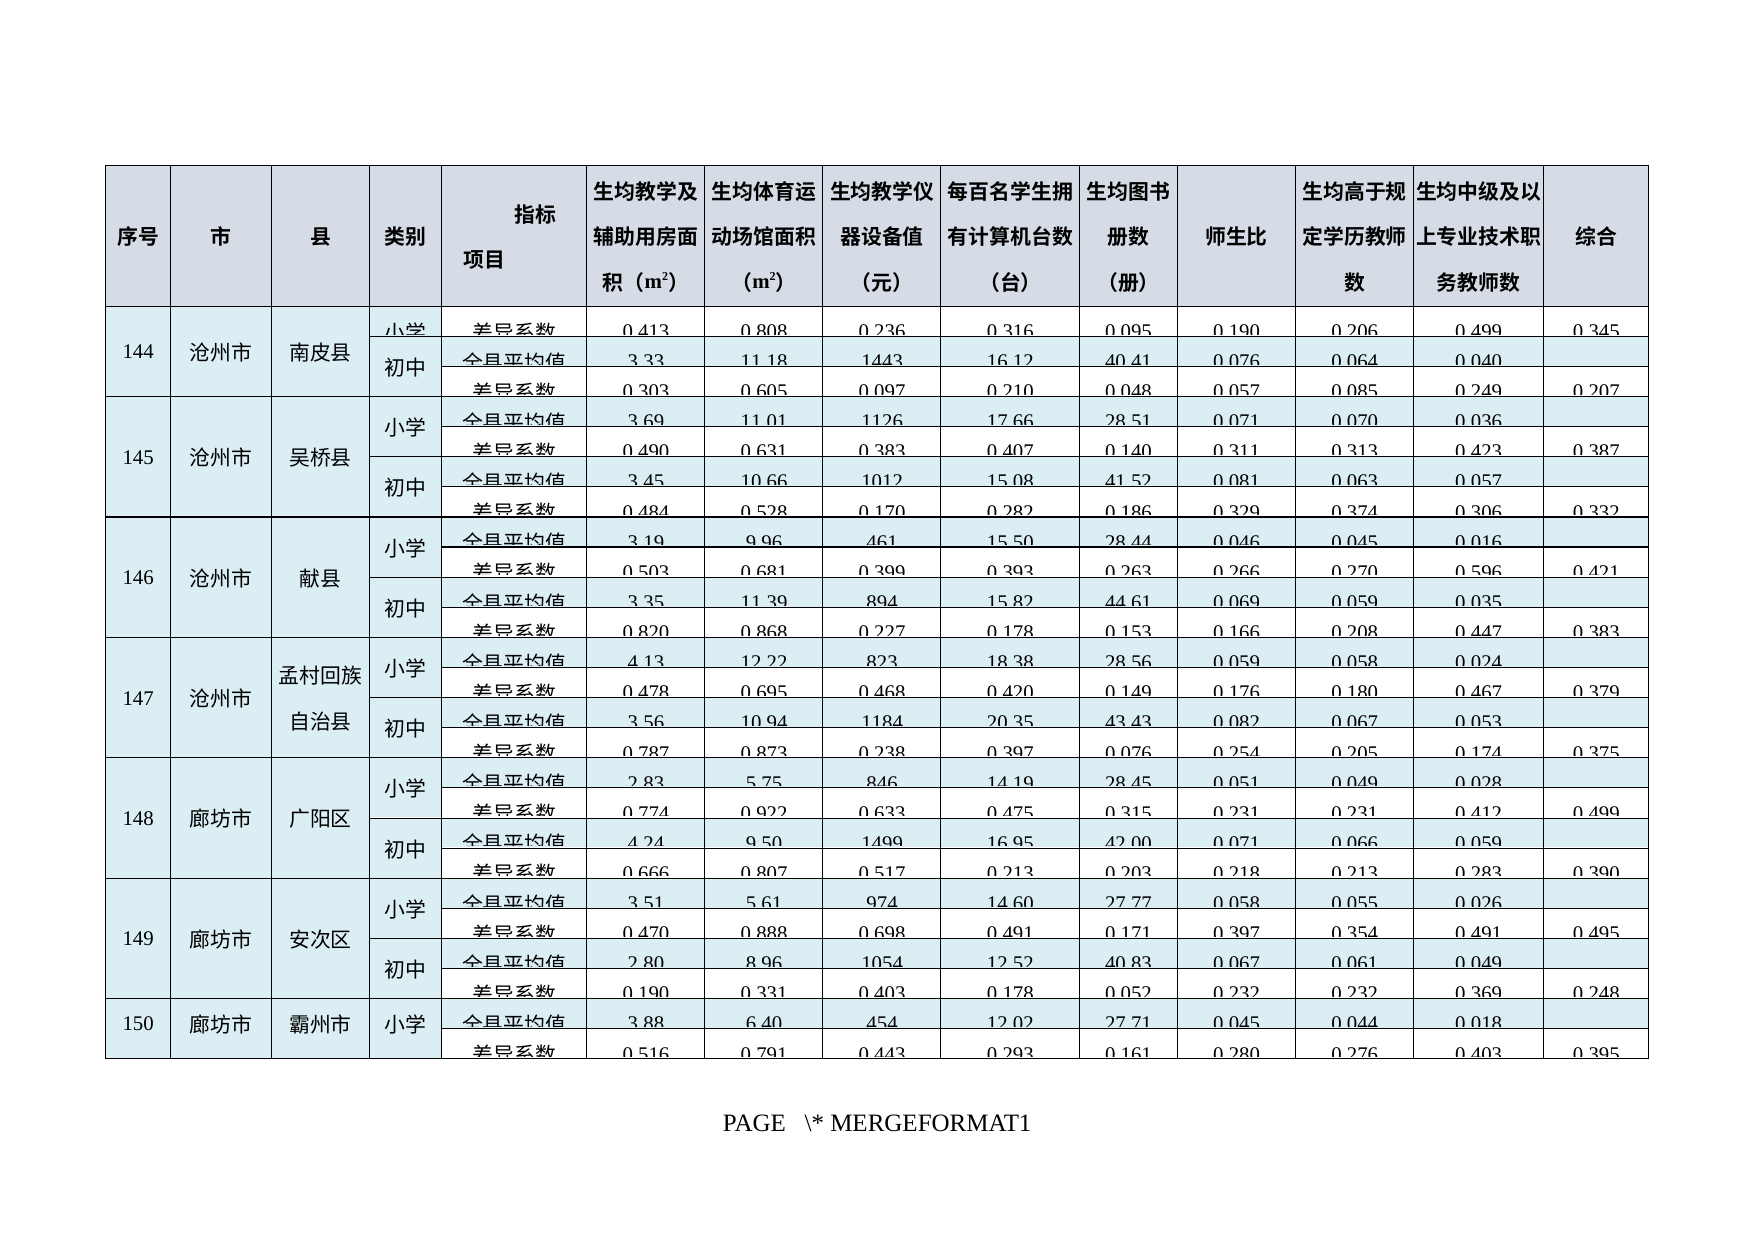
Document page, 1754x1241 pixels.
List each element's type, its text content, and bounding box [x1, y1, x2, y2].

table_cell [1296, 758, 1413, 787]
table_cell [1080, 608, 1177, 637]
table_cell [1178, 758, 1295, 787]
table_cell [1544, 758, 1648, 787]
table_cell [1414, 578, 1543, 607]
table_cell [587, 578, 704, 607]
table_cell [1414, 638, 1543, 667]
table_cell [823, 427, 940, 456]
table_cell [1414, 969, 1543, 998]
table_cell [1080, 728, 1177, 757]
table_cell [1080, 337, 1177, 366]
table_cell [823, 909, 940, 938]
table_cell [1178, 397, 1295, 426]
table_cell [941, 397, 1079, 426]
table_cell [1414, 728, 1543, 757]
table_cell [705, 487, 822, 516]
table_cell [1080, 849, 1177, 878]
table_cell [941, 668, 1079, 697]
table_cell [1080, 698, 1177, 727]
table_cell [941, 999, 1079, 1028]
table_header 生均图书册数（册） [1080, 166, 1177, 306]
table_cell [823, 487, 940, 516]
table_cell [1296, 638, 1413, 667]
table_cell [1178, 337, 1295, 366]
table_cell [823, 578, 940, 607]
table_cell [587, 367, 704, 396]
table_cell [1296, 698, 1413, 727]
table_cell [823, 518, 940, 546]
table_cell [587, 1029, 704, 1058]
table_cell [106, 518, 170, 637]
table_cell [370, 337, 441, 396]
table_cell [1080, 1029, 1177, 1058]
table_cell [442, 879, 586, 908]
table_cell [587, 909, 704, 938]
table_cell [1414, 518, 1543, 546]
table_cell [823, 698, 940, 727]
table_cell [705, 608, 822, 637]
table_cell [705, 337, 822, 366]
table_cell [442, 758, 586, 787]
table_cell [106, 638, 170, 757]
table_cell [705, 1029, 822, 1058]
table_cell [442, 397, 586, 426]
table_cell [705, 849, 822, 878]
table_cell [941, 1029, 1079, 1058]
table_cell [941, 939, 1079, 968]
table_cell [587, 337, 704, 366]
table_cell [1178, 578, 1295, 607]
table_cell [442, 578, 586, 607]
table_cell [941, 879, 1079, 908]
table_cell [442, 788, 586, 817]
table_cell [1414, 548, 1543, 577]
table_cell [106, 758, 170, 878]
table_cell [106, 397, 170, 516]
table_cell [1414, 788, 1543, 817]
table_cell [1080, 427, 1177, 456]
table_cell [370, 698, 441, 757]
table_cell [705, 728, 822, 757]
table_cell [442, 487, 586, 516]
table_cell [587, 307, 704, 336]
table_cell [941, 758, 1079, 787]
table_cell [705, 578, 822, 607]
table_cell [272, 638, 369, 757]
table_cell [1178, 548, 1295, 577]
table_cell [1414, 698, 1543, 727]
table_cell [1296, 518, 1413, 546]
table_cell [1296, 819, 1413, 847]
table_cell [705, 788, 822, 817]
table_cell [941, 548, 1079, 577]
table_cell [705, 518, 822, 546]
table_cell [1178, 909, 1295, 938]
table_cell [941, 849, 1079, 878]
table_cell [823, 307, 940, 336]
table_header 每百名学生拥有计算机台数（台） [941, 166, 1079, 306]
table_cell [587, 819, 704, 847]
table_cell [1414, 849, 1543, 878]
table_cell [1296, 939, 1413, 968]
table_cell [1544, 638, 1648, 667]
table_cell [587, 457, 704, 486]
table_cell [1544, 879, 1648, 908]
table_header 生均教学及辅助用房面积（m2） [587, 166, 704, 306]
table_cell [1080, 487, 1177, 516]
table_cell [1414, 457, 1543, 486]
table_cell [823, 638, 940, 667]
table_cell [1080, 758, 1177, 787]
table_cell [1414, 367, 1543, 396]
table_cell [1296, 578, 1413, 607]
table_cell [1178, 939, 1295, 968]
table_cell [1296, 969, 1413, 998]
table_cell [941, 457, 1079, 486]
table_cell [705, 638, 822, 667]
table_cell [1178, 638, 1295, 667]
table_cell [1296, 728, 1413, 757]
table_header 师生比 [1178, 166, 1295, 306]
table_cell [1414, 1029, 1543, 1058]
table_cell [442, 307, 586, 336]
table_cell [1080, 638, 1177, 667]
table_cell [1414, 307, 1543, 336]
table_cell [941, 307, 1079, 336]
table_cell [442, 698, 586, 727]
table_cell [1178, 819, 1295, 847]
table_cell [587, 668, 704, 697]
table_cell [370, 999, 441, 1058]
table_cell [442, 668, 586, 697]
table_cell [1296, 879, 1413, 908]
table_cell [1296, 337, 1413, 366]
table_header 生均高于规定学历教师数 [1296, 166, 1413, 306]
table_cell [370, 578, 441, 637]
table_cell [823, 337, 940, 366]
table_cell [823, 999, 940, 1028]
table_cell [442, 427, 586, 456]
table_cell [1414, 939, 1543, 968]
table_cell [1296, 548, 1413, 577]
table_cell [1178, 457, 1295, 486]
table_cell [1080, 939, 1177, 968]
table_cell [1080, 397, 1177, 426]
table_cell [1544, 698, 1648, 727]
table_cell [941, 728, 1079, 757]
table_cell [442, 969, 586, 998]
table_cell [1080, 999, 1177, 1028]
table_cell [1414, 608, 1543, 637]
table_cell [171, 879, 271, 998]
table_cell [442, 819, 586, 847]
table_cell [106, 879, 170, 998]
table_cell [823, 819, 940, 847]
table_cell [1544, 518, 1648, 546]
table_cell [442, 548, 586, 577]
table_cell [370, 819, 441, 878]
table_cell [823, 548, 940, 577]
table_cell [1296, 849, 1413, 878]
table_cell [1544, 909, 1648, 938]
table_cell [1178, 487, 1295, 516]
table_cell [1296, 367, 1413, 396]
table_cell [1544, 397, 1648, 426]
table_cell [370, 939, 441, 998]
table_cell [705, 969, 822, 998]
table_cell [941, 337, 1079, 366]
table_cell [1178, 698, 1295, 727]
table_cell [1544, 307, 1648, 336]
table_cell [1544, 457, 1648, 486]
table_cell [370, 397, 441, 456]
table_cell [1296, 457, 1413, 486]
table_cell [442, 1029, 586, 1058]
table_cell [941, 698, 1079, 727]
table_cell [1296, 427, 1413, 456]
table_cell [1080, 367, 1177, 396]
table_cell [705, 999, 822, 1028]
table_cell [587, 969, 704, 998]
table_header 综合 [1544, 166, 1648, 306]
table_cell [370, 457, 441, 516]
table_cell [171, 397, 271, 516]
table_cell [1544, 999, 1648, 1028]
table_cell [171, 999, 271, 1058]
table_header 指标 项目 [442, 166, 586, 306]
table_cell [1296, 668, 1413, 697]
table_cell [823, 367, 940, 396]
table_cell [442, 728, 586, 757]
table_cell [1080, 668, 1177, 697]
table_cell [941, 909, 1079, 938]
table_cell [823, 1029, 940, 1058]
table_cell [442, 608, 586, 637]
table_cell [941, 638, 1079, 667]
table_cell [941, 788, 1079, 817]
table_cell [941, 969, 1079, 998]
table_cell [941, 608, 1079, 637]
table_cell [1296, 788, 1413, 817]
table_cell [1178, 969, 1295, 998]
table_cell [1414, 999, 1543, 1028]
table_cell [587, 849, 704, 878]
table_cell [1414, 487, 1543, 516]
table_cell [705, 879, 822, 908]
table_header 生均体育运动场馆面积（m2） [705, 166, 822, 306]
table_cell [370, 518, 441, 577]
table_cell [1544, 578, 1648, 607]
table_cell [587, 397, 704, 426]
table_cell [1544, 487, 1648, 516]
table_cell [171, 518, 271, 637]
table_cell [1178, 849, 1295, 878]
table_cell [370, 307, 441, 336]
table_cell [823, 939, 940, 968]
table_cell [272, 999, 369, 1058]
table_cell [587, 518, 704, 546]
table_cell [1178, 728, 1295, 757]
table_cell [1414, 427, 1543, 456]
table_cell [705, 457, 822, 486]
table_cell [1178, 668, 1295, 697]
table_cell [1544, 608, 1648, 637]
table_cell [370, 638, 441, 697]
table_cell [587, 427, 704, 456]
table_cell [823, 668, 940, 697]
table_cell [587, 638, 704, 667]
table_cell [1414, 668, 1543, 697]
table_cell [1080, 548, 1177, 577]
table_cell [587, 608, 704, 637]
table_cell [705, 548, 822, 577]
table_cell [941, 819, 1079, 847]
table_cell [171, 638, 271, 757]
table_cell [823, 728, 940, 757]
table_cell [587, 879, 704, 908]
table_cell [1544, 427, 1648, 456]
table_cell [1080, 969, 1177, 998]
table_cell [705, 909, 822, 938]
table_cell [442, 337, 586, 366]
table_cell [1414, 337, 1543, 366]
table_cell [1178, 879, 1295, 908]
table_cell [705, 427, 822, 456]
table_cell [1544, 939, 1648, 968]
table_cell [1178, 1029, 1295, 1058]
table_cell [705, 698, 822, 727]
table_header 序号 [106, 166, 170, 306]
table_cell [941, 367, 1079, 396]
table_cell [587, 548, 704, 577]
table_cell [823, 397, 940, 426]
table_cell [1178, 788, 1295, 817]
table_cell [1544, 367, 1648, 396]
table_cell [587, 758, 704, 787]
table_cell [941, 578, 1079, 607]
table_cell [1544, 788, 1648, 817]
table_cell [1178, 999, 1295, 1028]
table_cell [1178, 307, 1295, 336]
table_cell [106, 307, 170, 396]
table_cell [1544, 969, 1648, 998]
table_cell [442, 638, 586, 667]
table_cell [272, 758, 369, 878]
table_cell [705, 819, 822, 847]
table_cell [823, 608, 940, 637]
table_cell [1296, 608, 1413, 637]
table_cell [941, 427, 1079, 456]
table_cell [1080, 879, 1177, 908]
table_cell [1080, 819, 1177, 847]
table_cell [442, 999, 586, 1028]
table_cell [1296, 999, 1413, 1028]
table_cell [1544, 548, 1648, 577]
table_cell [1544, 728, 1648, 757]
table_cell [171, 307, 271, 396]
table_header 市 [171, 166, 271, 306]
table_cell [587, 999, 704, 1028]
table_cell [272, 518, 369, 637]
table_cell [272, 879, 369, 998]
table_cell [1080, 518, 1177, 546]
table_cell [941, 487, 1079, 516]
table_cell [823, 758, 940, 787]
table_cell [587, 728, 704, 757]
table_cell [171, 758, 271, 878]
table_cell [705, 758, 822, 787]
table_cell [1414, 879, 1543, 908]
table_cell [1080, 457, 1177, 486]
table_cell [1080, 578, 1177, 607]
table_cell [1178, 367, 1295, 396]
table_header 生均教学仪器设备值（元） [823, 166, 940, 306]
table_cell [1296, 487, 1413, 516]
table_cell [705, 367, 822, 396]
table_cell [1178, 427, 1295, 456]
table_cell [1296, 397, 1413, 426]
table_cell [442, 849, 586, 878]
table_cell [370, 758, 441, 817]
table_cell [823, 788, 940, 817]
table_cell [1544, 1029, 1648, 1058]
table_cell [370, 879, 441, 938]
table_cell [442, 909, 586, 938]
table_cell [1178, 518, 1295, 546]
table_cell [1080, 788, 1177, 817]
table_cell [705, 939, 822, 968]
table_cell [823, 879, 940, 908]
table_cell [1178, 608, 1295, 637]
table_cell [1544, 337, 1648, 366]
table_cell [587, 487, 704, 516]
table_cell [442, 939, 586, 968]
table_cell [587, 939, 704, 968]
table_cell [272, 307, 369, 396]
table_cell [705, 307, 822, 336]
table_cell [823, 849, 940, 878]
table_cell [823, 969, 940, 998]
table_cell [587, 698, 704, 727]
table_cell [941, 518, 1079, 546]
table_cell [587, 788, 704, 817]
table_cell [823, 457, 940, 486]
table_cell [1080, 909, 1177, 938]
table_header 县 [272, 166, 369, 306]
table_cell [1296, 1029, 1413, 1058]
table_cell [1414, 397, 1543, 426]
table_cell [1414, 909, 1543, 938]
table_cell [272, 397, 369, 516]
table_header 类别 [370, 166, 441, 306]
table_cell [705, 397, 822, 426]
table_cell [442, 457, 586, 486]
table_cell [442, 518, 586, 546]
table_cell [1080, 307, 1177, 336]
table_header 生均中级及以上专业技术职务教师数 [1414, 166, 1543, 306]
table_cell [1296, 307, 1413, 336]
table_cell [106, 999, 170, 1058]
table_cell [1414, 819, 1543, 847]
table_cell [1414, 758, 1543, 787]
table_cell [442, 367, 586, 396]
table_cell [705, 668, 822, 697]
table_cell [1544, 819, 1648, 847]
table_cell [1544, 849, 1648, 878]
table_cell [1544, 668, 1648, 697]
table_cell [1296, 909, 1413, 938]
